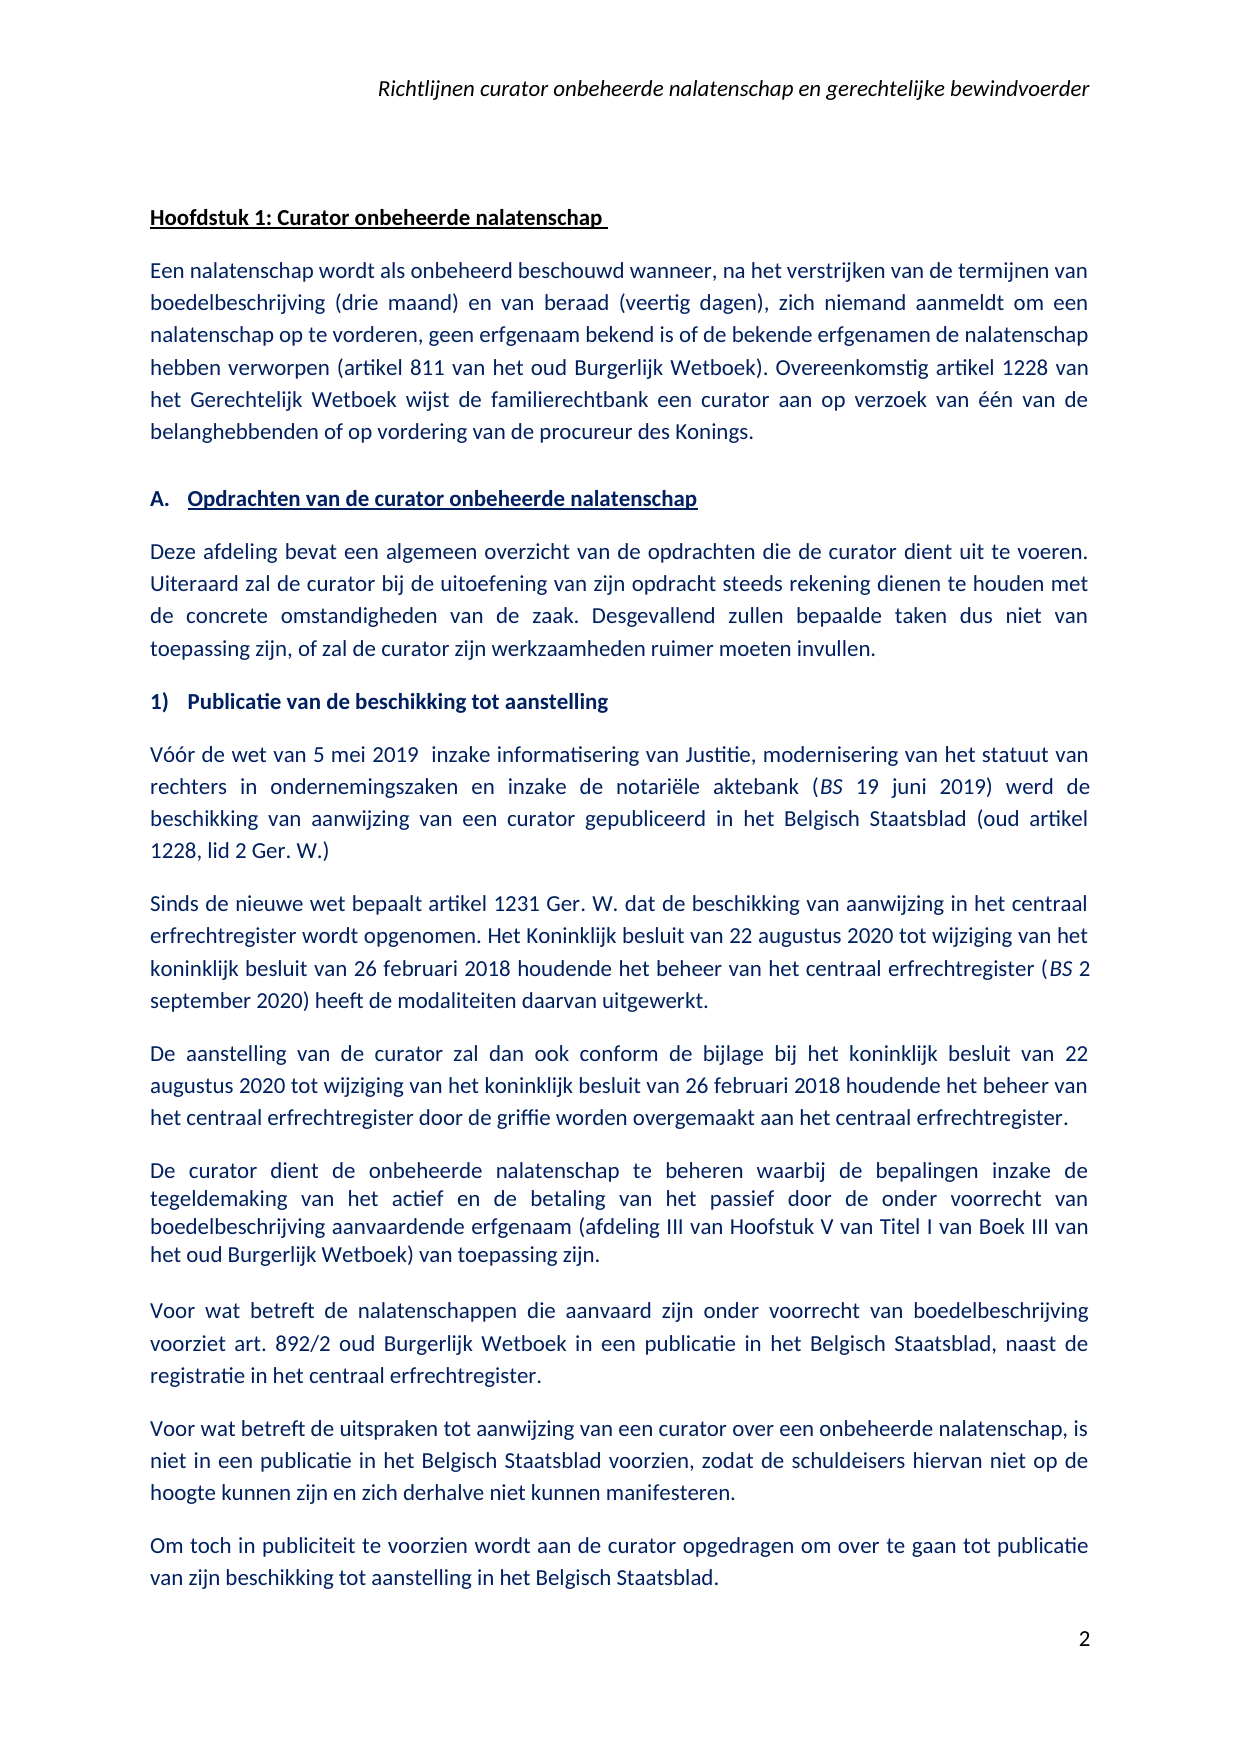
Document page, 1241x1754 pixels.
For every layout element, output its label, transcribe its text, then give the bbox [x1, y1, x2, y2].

text Sinds de nieuwe wet bepaalt artikel 1231 Ger. W. dat de beschikking van aanwijzing in het centraal erfrechtregister wordt opgenomen. Het Koninklijk besluit van 22 augustus 2020 tot wijziging van het koninklijk besluit van 26 februari 2018 houdende het beheer van het centraal erfrechtregister (BS 2 september 2020) heeft de modaliteiten daarvan uitgewerkt. [150, 889, 1090, 1014]
text Vóór de wet van 5 mei 2019 inzake informatisering van Justitie, modernisering van het statuut van rechters in ondernemingszaken en inzake de notariële aktebank (BS 19 juni 2019) werd de beschikking van aanwijzing van een curator gepubliceerd in het Belgisch Staatsblad (oud artikel 1228, lid 2 Ger. W.) [150, 740, 1090, 864]
text Een nalatenschap wordt als onbeheerd beschouwd wanneer, na het verstrijken van de termijnen van boedelbeschrijving (drie maand) en van beraad (veertig dagen), zich niemand aanmeldt om een nalatenschap op te vorderen, geen erfgenaam bekend is of de bekende erfgenamen de nalatenschap hebben verworpen (artikel 811 van het oud Burgerlijk Wetboek). Overeenkomstig artikel 1228 van het Gerechtelijk Wetboek wijst de familierechtbank een curator aan op verzoek van één van de belanghebbenden of op vordering van de procureur des Konings. [150, 256, 1090, 445]
text De curator dient de onbeheerde nalatenschap te beheren waarbij de bepalingen inzake de tegeldemaking van het actief en de betaling van het passief door de onder voorrecht van boedelbeschrijving aanvaardende erfgenaam (afdeling III van Hoofstuk V van Titel I van Boek III van het oud Burgerlijk Wetboek) van toepassing zijn. [150, 1156, 1090, 1268]
text De aanstelling van de curator zal dan ook conform de bijlage bij het koninklijk besluit van 22 augustus 2020 tot wijziging van het koninklijk besluit van 26 februari 2018 houdende het beheer van het centraal erfrechtregister door de griffie worden overgemaakt aan het centraal erfrechtregister. [150, 1039, 1090, 1131]
text Voor wat betreft de nalatenschappen die aanvaard zijn onder voorrecht van boedelbeschrijving voorziet art. 892/2 oud Burgerlijk Wetboek in een publicatie in het Belgisch Staatsblad, naast de registratie in het centraal erfrechtregister. [150, 1296, 1090, 1389]
subtitle Opdrachten van de curator onbeheerde nalatenschap [150, 484, 1090, 512]
subtitle Publicatie van de beschikking tot aanstelling [150, 687, 1090, 715]
text Voor wat betreft de uitspraken tot aanwijzing van een curator over een onbeheerde nalatenschap, is niet in een publicatie in het Belgisch Staatsblad voorzien, zodat de schuldeisers hiervan niet op de hoogte kunnen zijn en zich derhalve niet kunnen manifesteren. [150, 1414, 1090, 1506]
text Om toch in publiciteit te voorzien wordt aan de curator opgedragen om over te gaan tot publicatie van zijn beschikking tot aanstelling in het Belgisch Staatsblad. [150, 1531, 1090, 1591]
text Deze afdeling bevat een algemeen overzicht van de opdrachten die de curator dient uit te voeren. Uiteraard zal de curator bij de uitoefening van zijn opdracht steeds rekening dienen te houden met de concrete omstandigheden van de zaak. Desgevallend zullen bepaalde taken dus niet van toepassing zijn, of zal de curator zijn werkzaamheden ruimer moeten invullen. [150, 537, 1090, 662]
subtitle Hoofdstuk 1: Curator onbeheerde nalatenschap [150, 203, 1090, 231]
